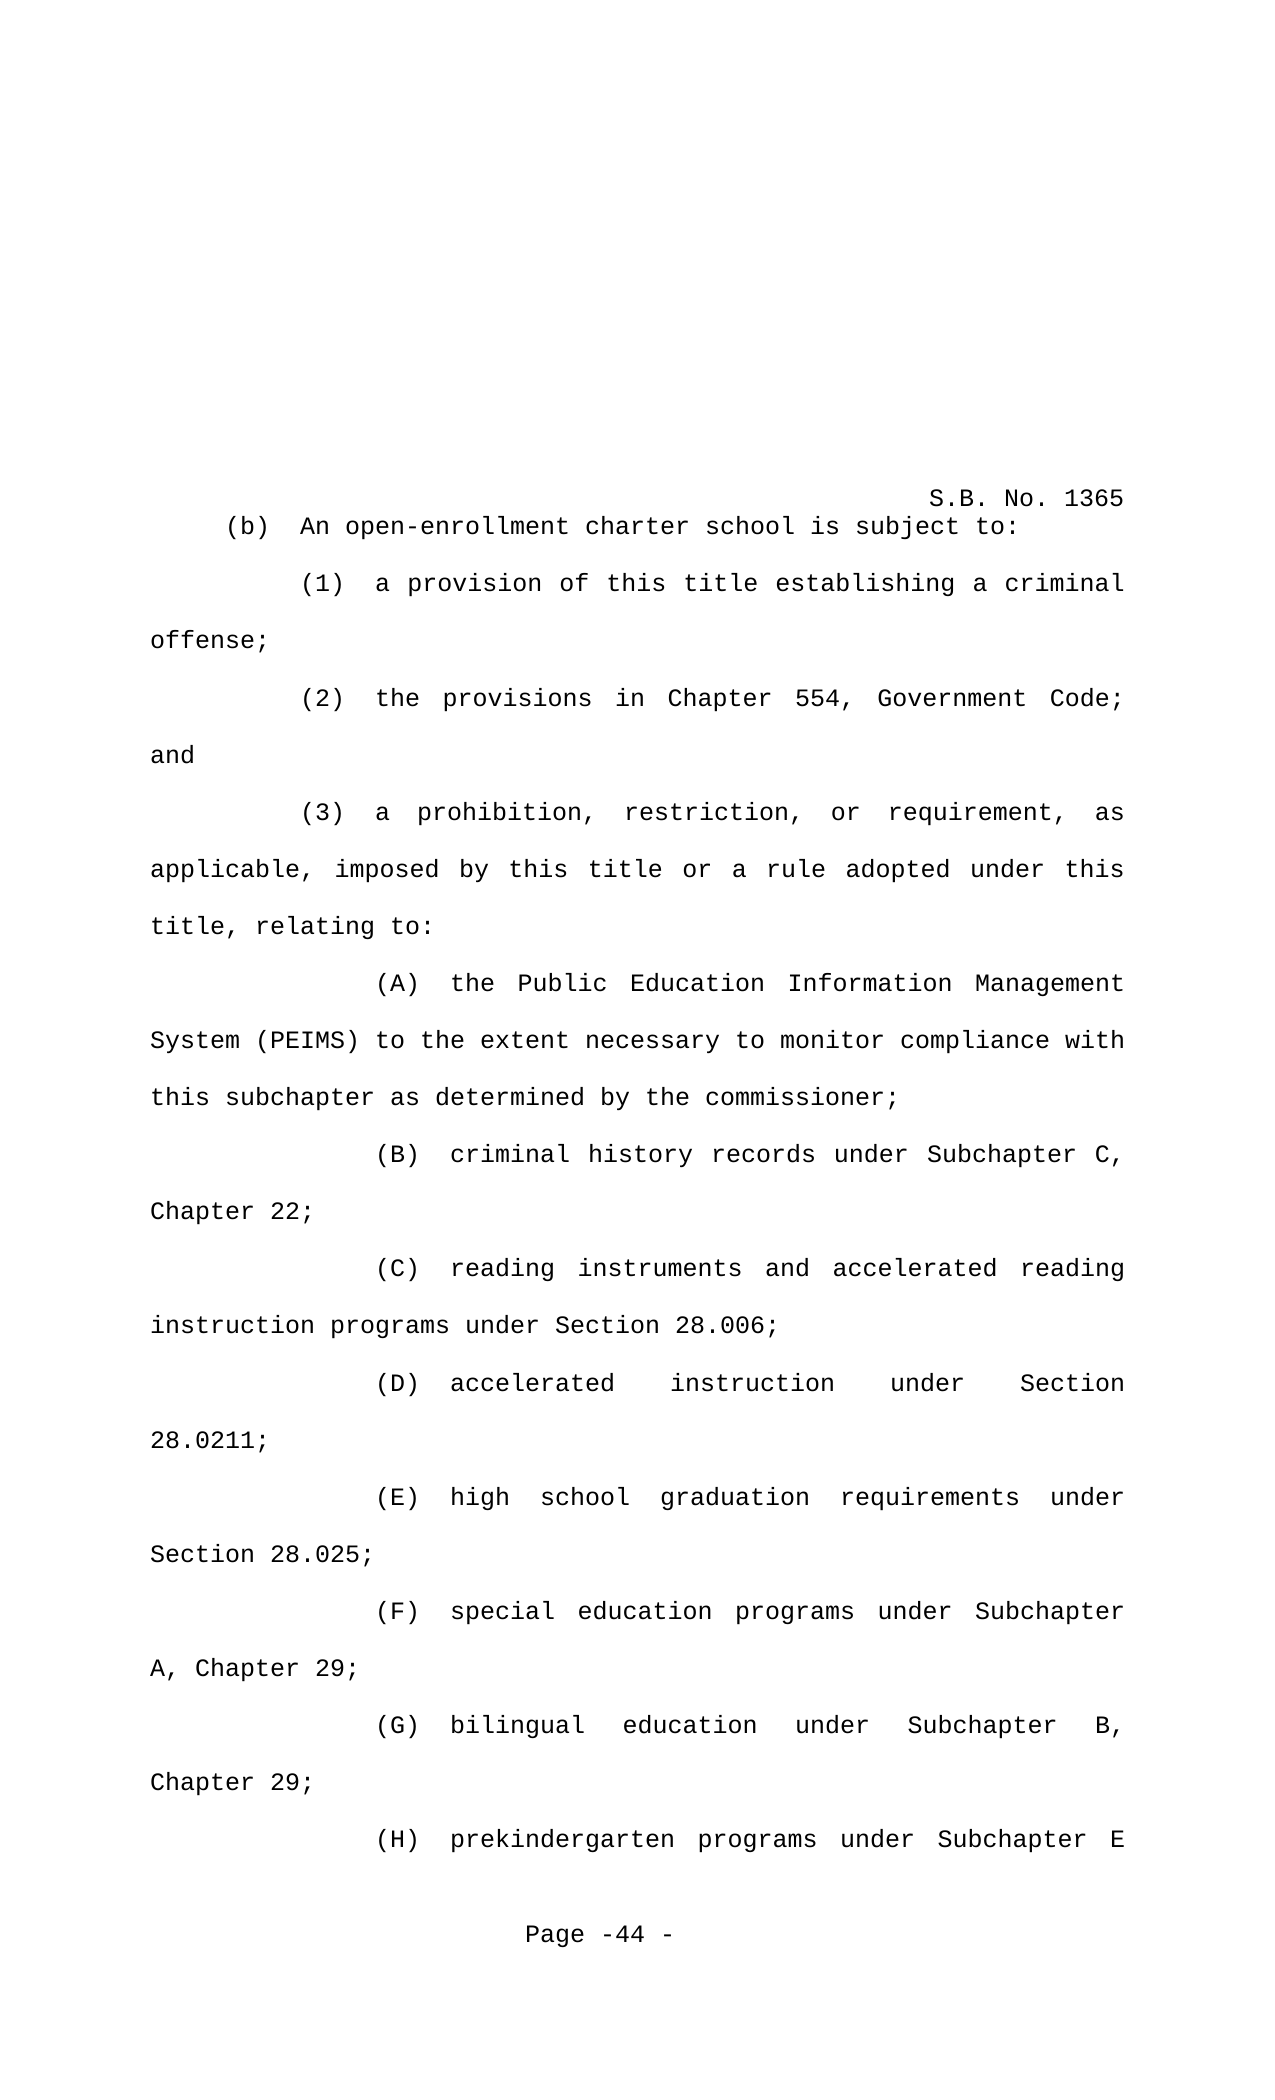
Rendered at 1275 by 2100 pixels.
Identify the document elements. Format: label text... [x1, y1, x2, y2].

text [150, 1827, 1125, 1855]
text (A) the Public Education Information Management System (PEIMS) to the extent necessary to monitor compliance with this subchapter as determined by the commissioner; [150, 970, 1125, 1113]
text (G) bilingual education under Subchapter B, Chapter 29; [150, 1712, 1125, 1798]
text (C) reading instruments and accelerated reading instruction programs under Section 28.006; [150, 1256, 1125, 1341]
text (E) high school graduation requirements under Section 28.025; [150, 1484, 1125, 1570]
text (2) the provisions in Chapter 554, Government Code; and [150, 685, 1125, 771]
text (B) criminal history records under Subchapter C, Chapter 22; [150, 1142, 1125, 1227]
text (3) a prohibition, restriction, or requirement, as applicable, imposed by this title or a rule adopted under this title, relating to: [150, 799, 1125, 942]
text (F) special education programs under Subchapter A, Chapter 29; [150, 1598, 1125, 1684]
text (b) An open-enrollment charter school is subject to: [150, 514, 1125, 542]
text (1) a provision of this title establishing a criminal offense; [150, 571, 1125, 656]
text (D) accelerated instruction under Section 28.0211; [150, 1370, 1125, 1456]
